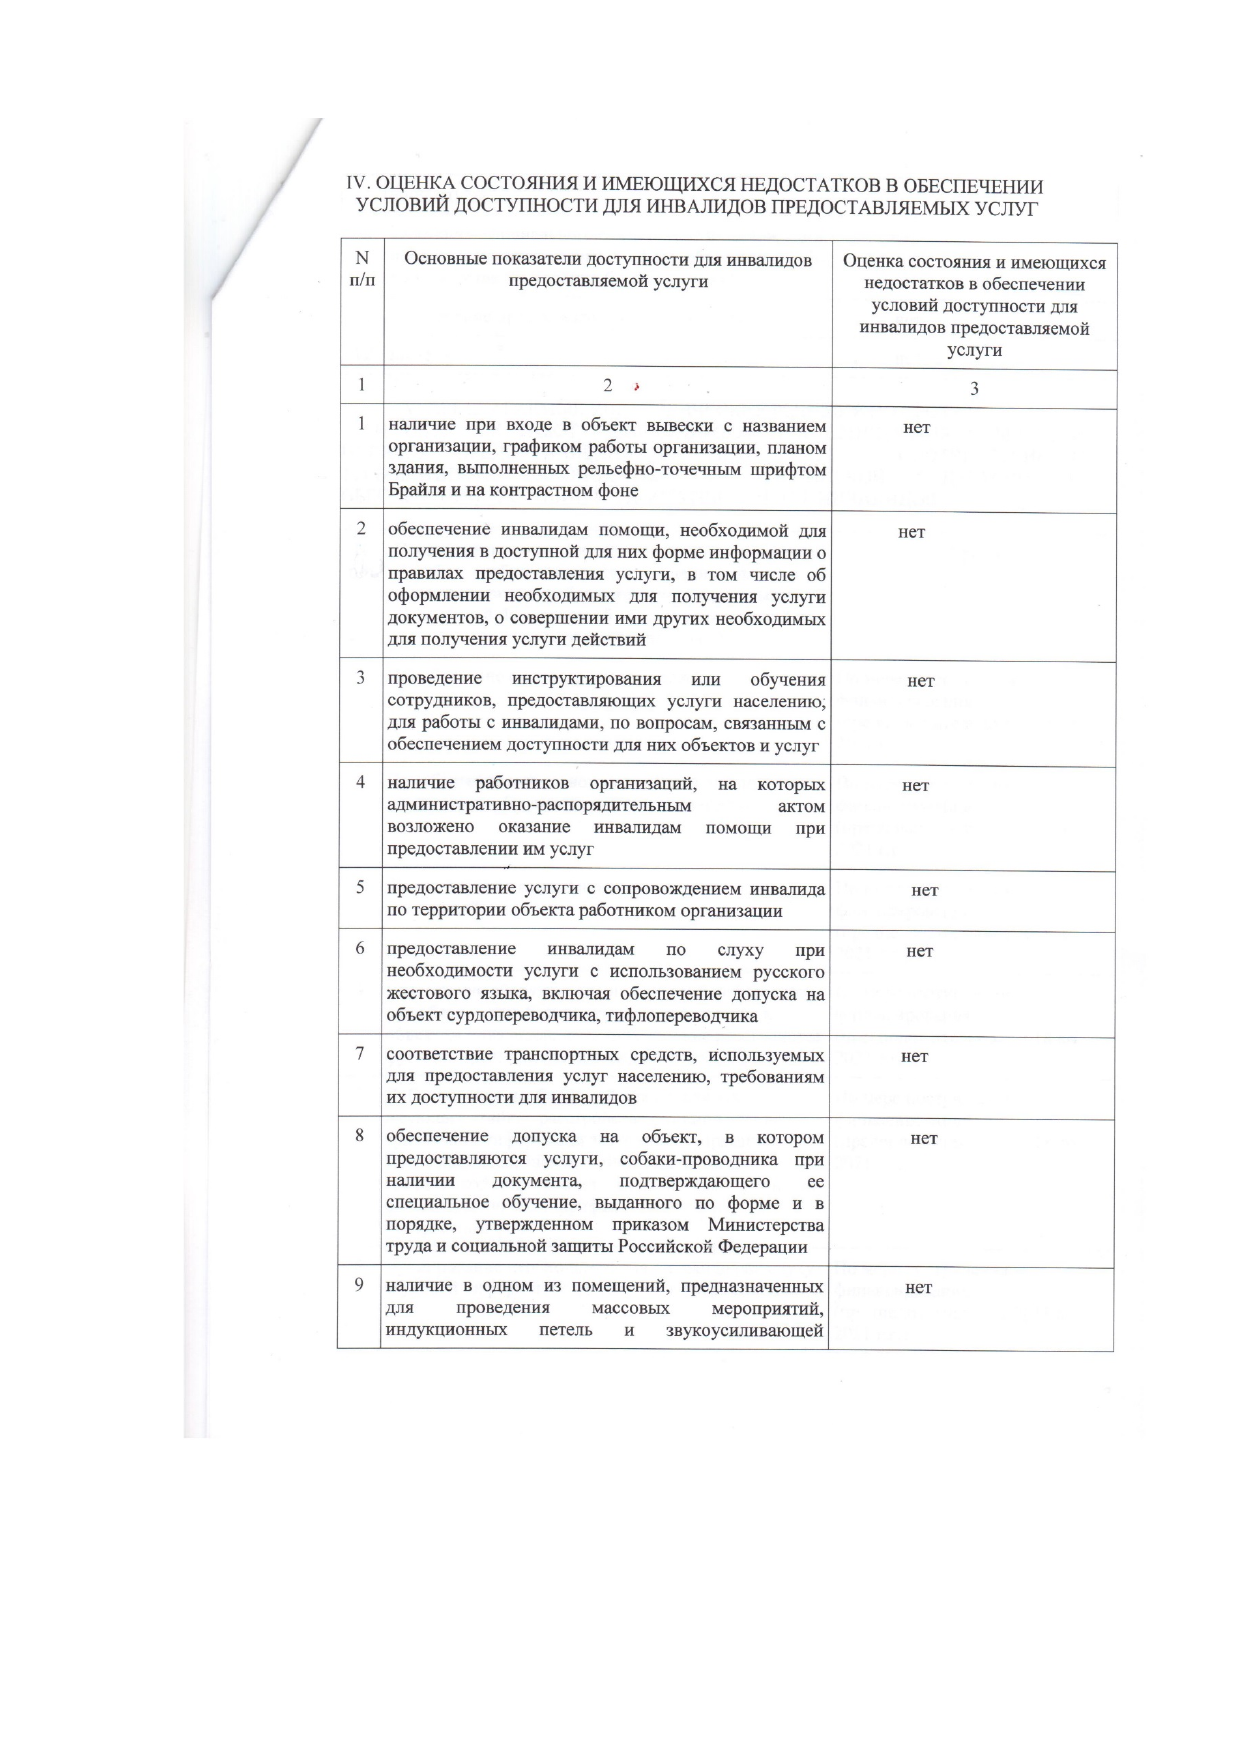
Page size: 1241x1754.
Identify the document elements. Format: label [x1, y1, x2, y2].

picture [177, 118, 1152, 1459]
